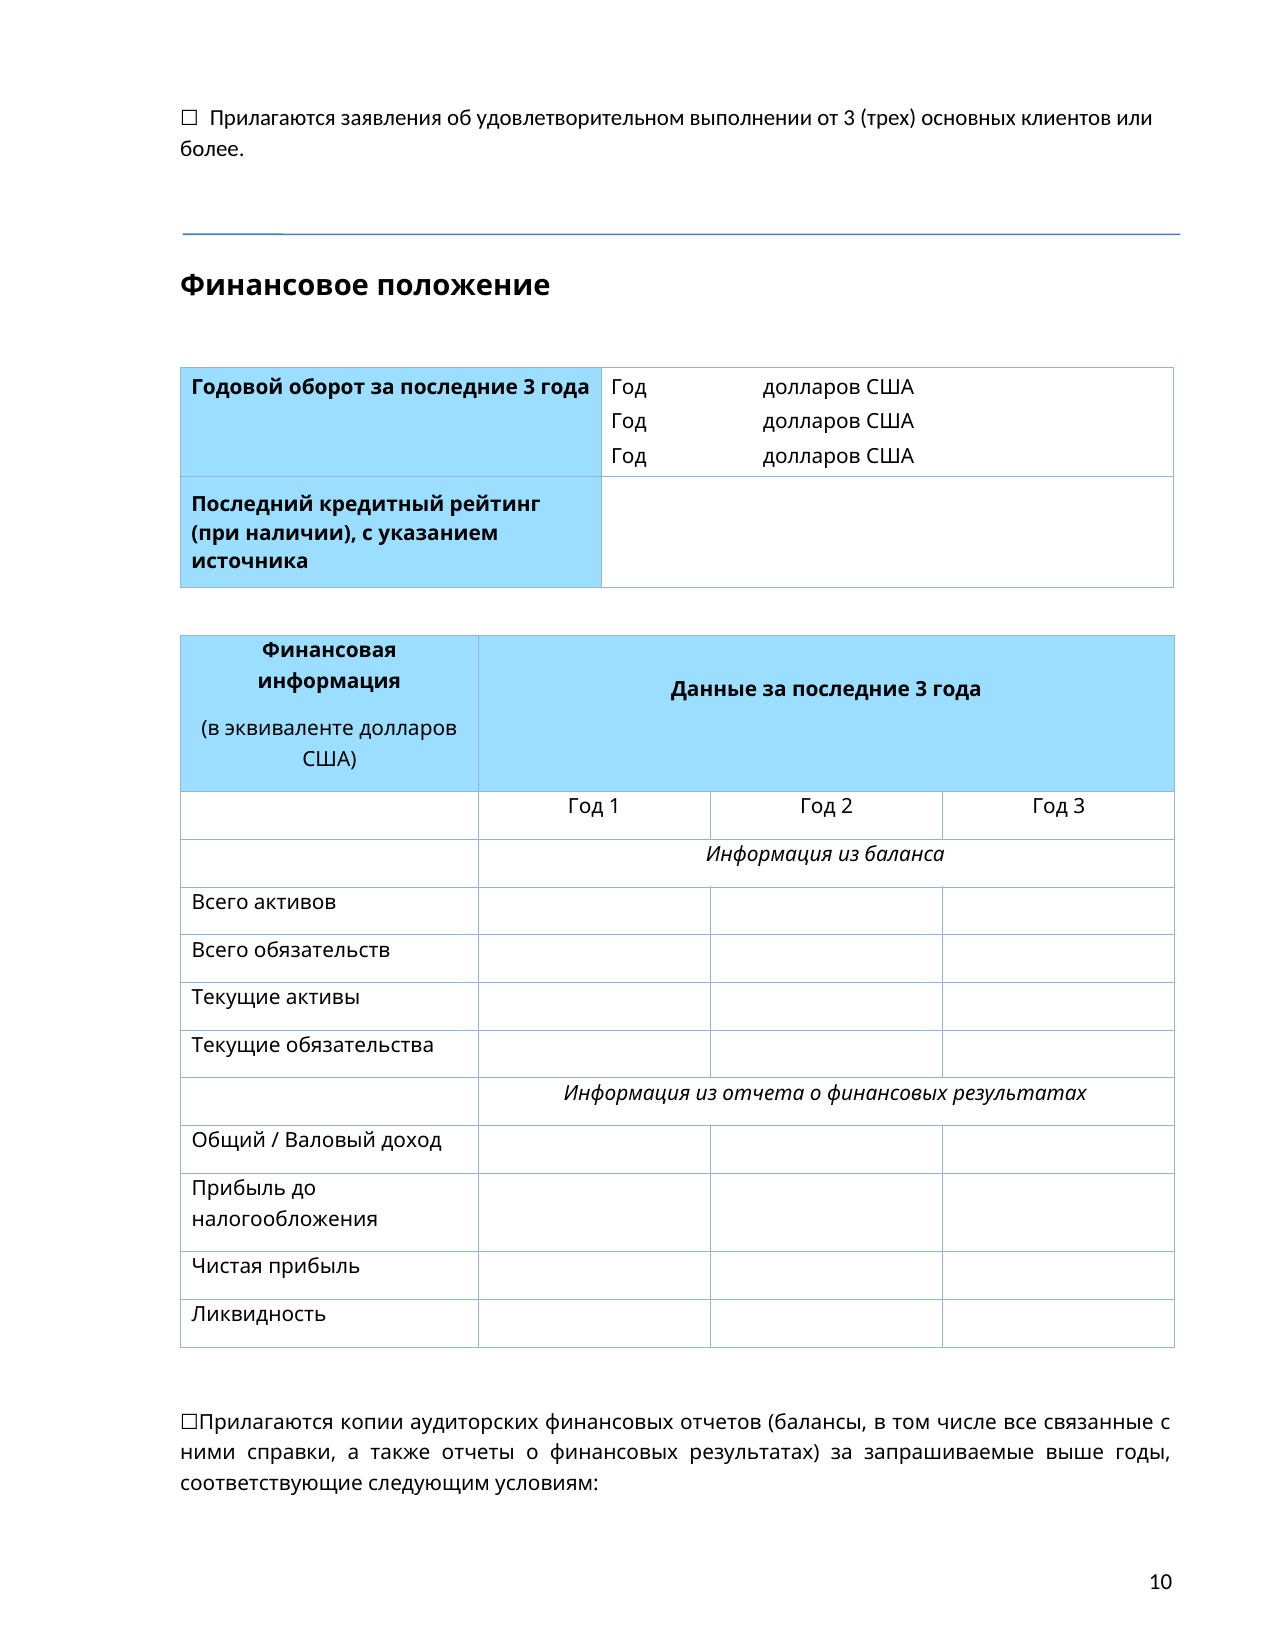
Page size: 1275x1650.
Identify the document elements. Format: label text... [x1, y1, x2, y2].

table_cell [181, 1078, 478, 1125]
table_header Финансовая информация (в эквиваленте долларов США) [181, 636, 478, 791]
table_cell Ликвидность [181, 1300, 478, 1346]
table_cell Текущие обязательства [181, 1031, 478, 1077]
table_cell Всего обязательств [181, 935, 478, 982]
table_cell Год 3 [943, 792, 1174, 839]
table_cell [711, 935, 942, 982]
table_cell Чистая прибыль [181, 1252, 478, 1299]
table_cell Информация из отчета о финансовых результатах [479, 1078, 1174, 1125]
table_cell [479, 983, 710, 1029]
table_cell [943, 1300, 1174, 1346]
table_cell [943, 983, 1174, 1029]
table_cell [943, 935, 1174, 982]
table_cell [181, 792, 478, 839]
table_cell [711, 1031, 942, 1077]
table_header Годовой оборот за последние 3 года [181, 368, 601, 476]
text Прилагаются копии аудиторских финансовых отчетов (балансы, в том числе все связанные с ними справки, а также отчеты о финансовых результатах) за запрашиваемые выше годы, соответствующие следующим условиям: [180, 1407, 1172, 1496]
table_cell [711, 1252, 942, 1299]
table_cell [181, 840, 478, 886]
table_cell [479, 1031, 710, 1077]
table_cell Общий / Валовый доход [181, 1126, 478, 1173]
table_cell [711, 1300, 942, 1346]
table_cell [943, 1031, 1174, 1077]
table_cell Текущие активы [181, 983, 478, 1029]
table_cell [711, 983, 942, 1029]
table_cell [479, 1126, 710, 1173]
table_cell [479, 888, 710, 934]
table_header Год долларов США Год долларов США Год долларов США [602, 368, 1173, 476]
table_cell Всего активов [181, 888, 478, 934]
table_cell Год 1 [479, 792, 710, 839]
table_cell [943, 1174, 1174, 1251]
table_cell [943, 1126, 1174, 1173]
table_cell [479, 1252, 710, 1299]
table_cell [711, 888, 942, 934]
text Прилагаются заявления об удовлетворительном выполнении от 3 (трех) основных клиентов или более. [180, 103, 1172, 162]
table_cell Прибыль до налогообложения [181, 1174, 478, 1251]
table_cell [479, 935, 710, 982]
table_cell [711, 1126, 942, 1173]
table_cell [943, 1252, 1174, 1299]
table_cell [602, 477, 1173, 587]
table_cell [711, 1174, 942, 1251]
table_cell [479, 1300, 710, 1346]
text Финансовое положение [180, 264, 1172, 304]
table_header Данные за последние 3 года [479, 636, 1174, 791]
table_cell Информация из баланса [479, 840, 1174, 886]
table_cell Год 2 [711, 792, 942, 839]
table_cell Последний кредитный рейтинг (при наличии), с указанием источника [181, 477, 601, 587]
table_cell [943, 888, 1174, 934]
table_cell [479, 1174, 710, 1251]
